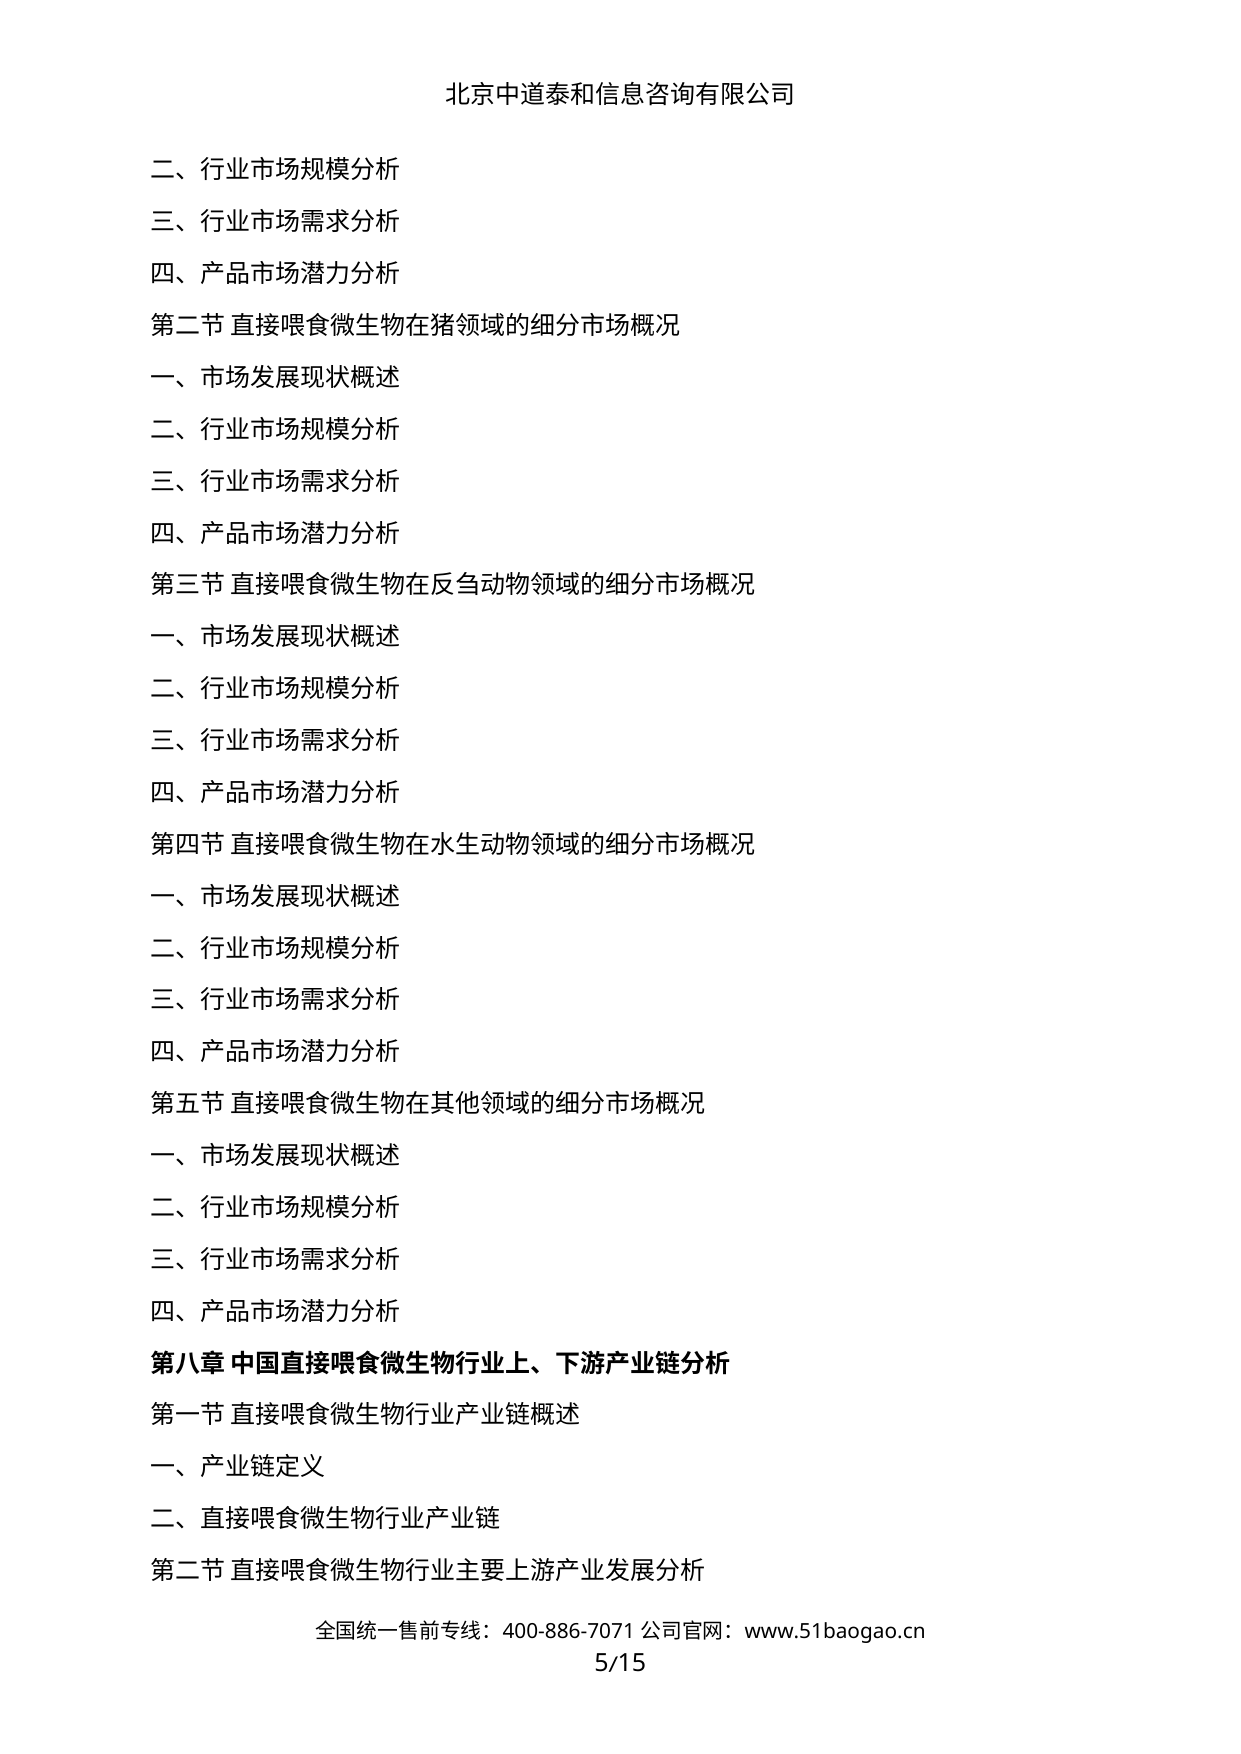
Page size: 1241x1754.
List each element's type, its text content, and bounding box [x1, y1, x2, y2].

text 第二节 直接喂食微生物行业主要上游产业发展分析 [150, 1551, 1090, 1587]
text 四、产品市场潜力分析 [150, 1291, 1090, 1327]
text 二、直接喂食微生物行业产业链 [150, 1499, 1090, 1535]
text 四、产品市场潜力分析 [150, 1032, 1090, 1068]
text 三、行业市场需求分析 [150, 461, 1090, 497]
text 四、产品市场潜力分析 [150, 513, 1090, 549]
text 第八章 中国直接喂食微生物行业上、下游产业链分析 [150, 1343, 1090, 1379]
text 第三节 直接喂食微生物在反刍动物领域的细分市场概况 [150, 565, 1090, 601]
text 二、行业市场规模分析 [150, 928, 1090, 964]
text 第一节 直接喂食微生物行业产业链概述 [150, 1395, 1090, 1431]
text 一、市场发展现状概述 [150, 876, 1090, 912]
text 二、行业市场规模分析 [150, 1187, 1090, 1224]
text 三、行业市场需求分析 [150, 721, 1090, 757]
text 四、产品市场潜力分析 [150, 254, 1090, 290]
text 三、行业市场需求分析 [150, 980, 1090, 1016]
text 第四节 直接喂食微生物在水生动物领域的细分市场概况 [150, 824, 1090, 861]
text 一、市场发展现状概述 [150, 617, 1090, 653]
text 第五节 直接喂食微生物在其他领域的细分市场概况 [150, 1084, 1090, 1120]
text 四、产品市场潜力分析 [150, 772, 1090, 809]
text 一、市场发展现状概述 [150, 1136, 1090, 1172]
text 二、行业市场规模分析 [150, 409, 1090, 446]
text 三、行业市场需求分析 [150, 202, 1090, 238]
text 一、产业链定义 [150, 1447, 1090, 1483]
text 三、行业市场需求分析 [150, 1239, 1090, 1276]
text 一、市场发展现状概述 [150, 357, 1090, 394]
text 第二节 直接喂食微生物在猪领域的细分市场概况 [150, 306, 1090, 342]
text 二、行业市场规模分析 [150, 669, 1090, 705]
text 二、行业市场规模分析 [150, 150, 1090, 186]
